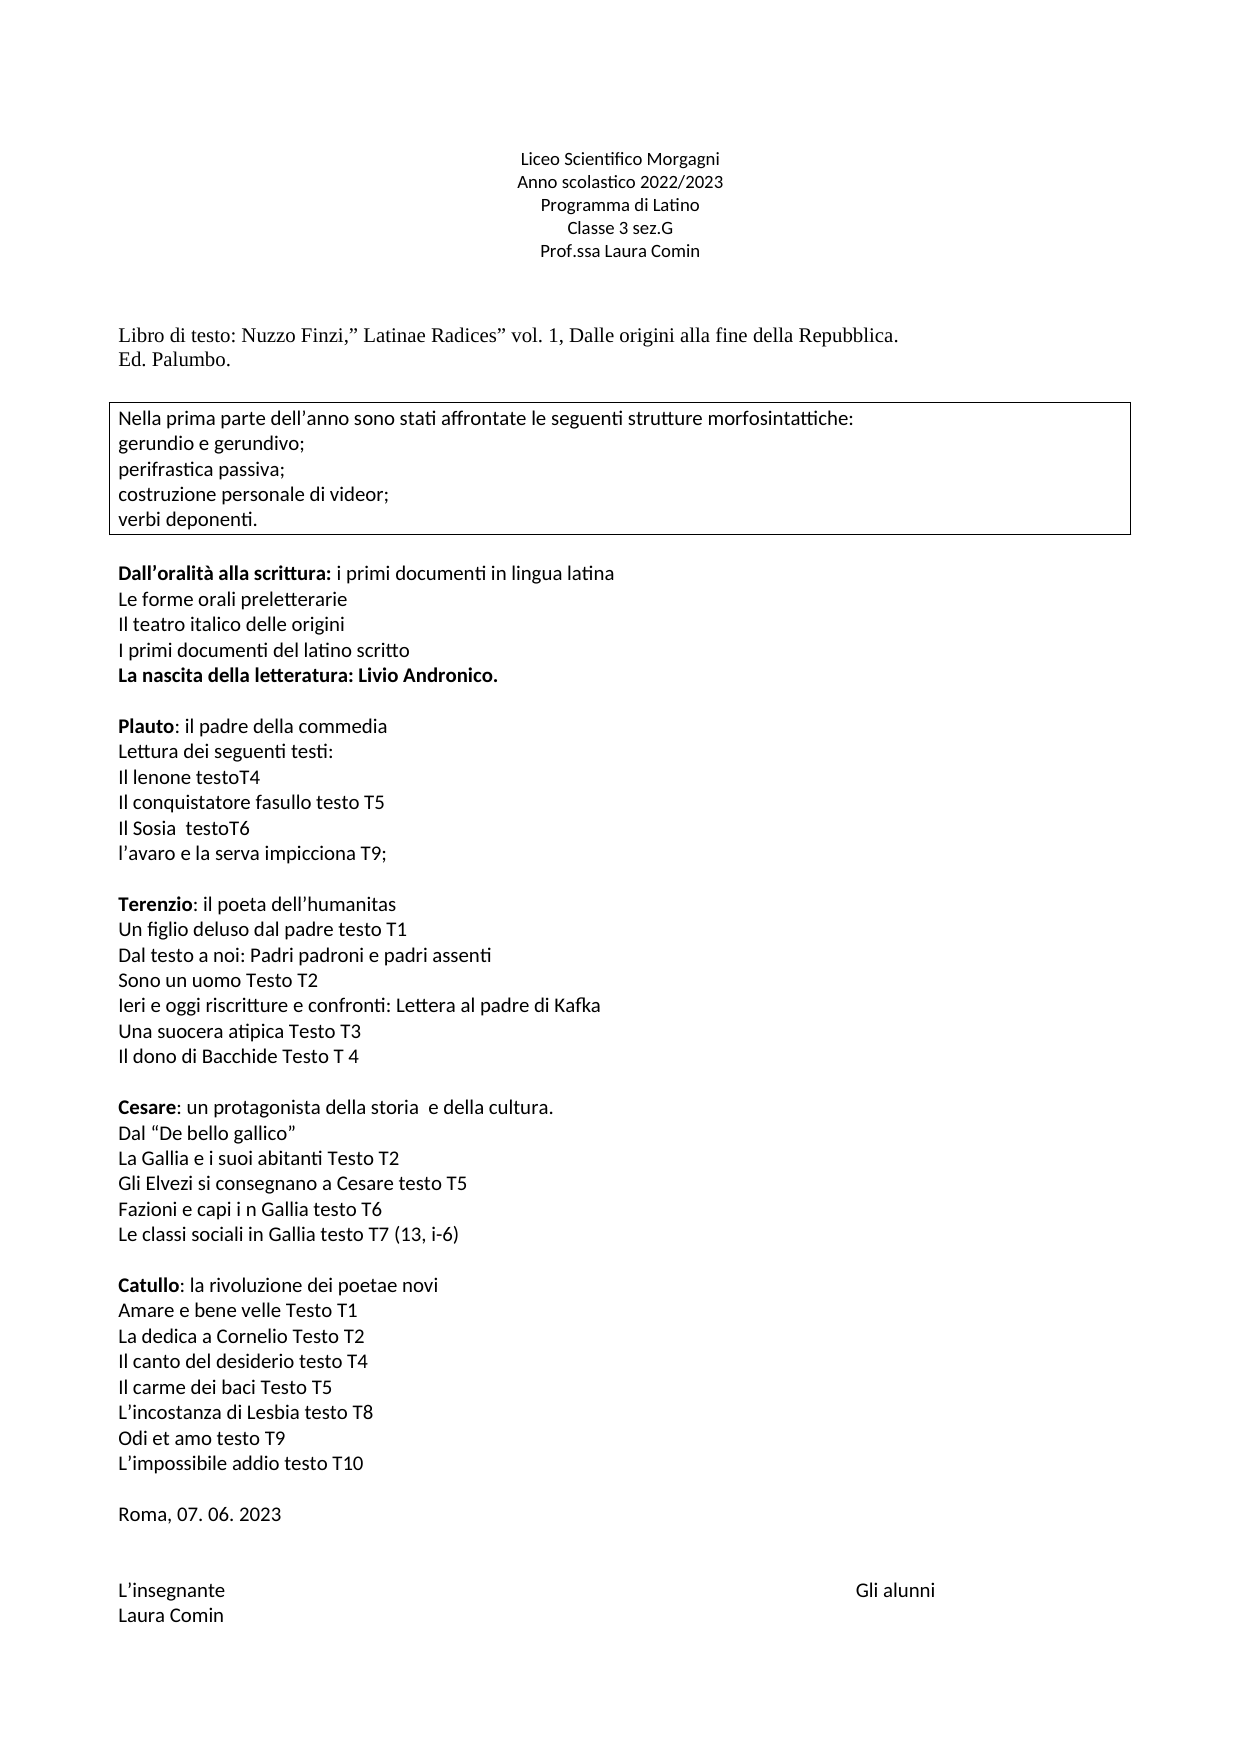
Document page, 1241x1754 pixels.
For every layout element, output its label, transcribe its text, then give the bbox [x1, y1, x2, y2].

text Il carme dei baci Testo T5 [118, 1374, 1122, 1399]
text costruzione personale di videor; [118, 481, 1122, 503]
text Lettura dei seguenti testi: [118, 738, 1122, 764]
text Le forme orali preletterarie [118, 586, 1122, 611]
text Dal testo a noi: Padri padroni e padri assenti [118, 942, 1122, 967]
text L’incostanza di Lesbia testo T8 [118, 1399, 1122, 1425]
text Il conquistatore fasullo testo T5 [118, 789, 1122, 815]
text Anno scolastico 2022/2023 [118, 171, 1122, 193]
text Ed. Palumbo. [118, 347, 1122, 371]
text Classe 3 sez.G [118, 216, 1122, 239]
text Gli Elvezi si consegnano a Cesare testo T5 [118, 1171, 1122, 1196]
text Il dono di Bacchide Testo T 4 [118, 1043, 1122, 1069]
text Programma di Latino [118, 193, 1122, 216]
text Sono un uomo Testo T2 [118, 967, 1122, 993]
text Un figlio deluso dal padre testo T1 [118, 916, 1122, 942]
text L’insegnante Gli alunni [118, 1577, 1122, 1603]
text Odi et amo testo T9 [118, 1425, 1122, 1450]
text Cesare: un protagonista della storia e della cultura. [118, 1094, 1122, 1120]
text La dedica a Cornelio Testo T2 [118, 1323, 1122, 1348]
text Prof.ssa Laura Comin [118, 239, 1122, 262]
text Roma, 07. 06. 2023 [118, 1501, 1122, 1526]
text Il Sosia testoT6 [118, 815, 1122, 840]
text I primi documenti del latino scritto [118, 637, 1122, 662]
text Amare e bene velle Testo T1 [118, 1298, 1122, 1323]
text perifrastica passiva; [118, 456, 1122, 481]
text La nascita della letteratura: Livio Andronico. [118, 662, 1122, 688]
text Nella prima parte dell’anno sono stati affrontate le seguenti strutture morfosintattiche: [110, 403, 1130, 430]
text Dall’oralità alla scrittura: i primi documenti in lingua latina [118, 561, 1122, 586]
text Il canto del desiderio testo T4 [118, 1348, 1122, 1374]
text Il teatro italico delle origini [118, 611, 1122, 637]
text verbi deponenti. [110, 503, 1130, 534]
text Il lenone testoT4 [118, 764, 1122, 789]
text Plauto: il padre della commedia [118, 713, 1122, 738]
text Ieri e oggi riscritture e confronti: Lettera al padre di Kafka [118, 993, 1122, 1018]
text Fazioni e capi i n Gallia testo T6 [118, 1196, 1122, 1221]
text Libro di testo: Nuzzo Finzi,” Latinae Radices” vol. 1, Dalle origini alla fine della Repubblica. [118, 323, 1122, 347]
text L’impossibile addio testo T10 [118, 1450, 1122, 1476]
text l’avaro e la serva impicciona T9; [118, 840, 1122, 866]
text Una suocera atipica Testo T3 [118, 1018, 1122, 1043]
text Terenzio: il poeta dell’humanitas [118, 891, 1122, 916]
text Catullo: la rivoluzione dei poetae novi [118, 1272, 1122, 1298]
text Dal “De bello gallico” [118, 1120, 1122, 1145]
text Liceo Scientifico Morgagni [118, 148, 1122, 171]
text gerundio e gerundivo; [118, 430, 1122, 456]
text Le classi sociali in Gallia testo T7 (13, i-6) [118, 1221, 1122, 1247]
text La Gallia e i suoi abitanti Testo T2 [118, 1145, 1122, 1171]
text Laura Comin [118, 1603, 1122, 1628]
